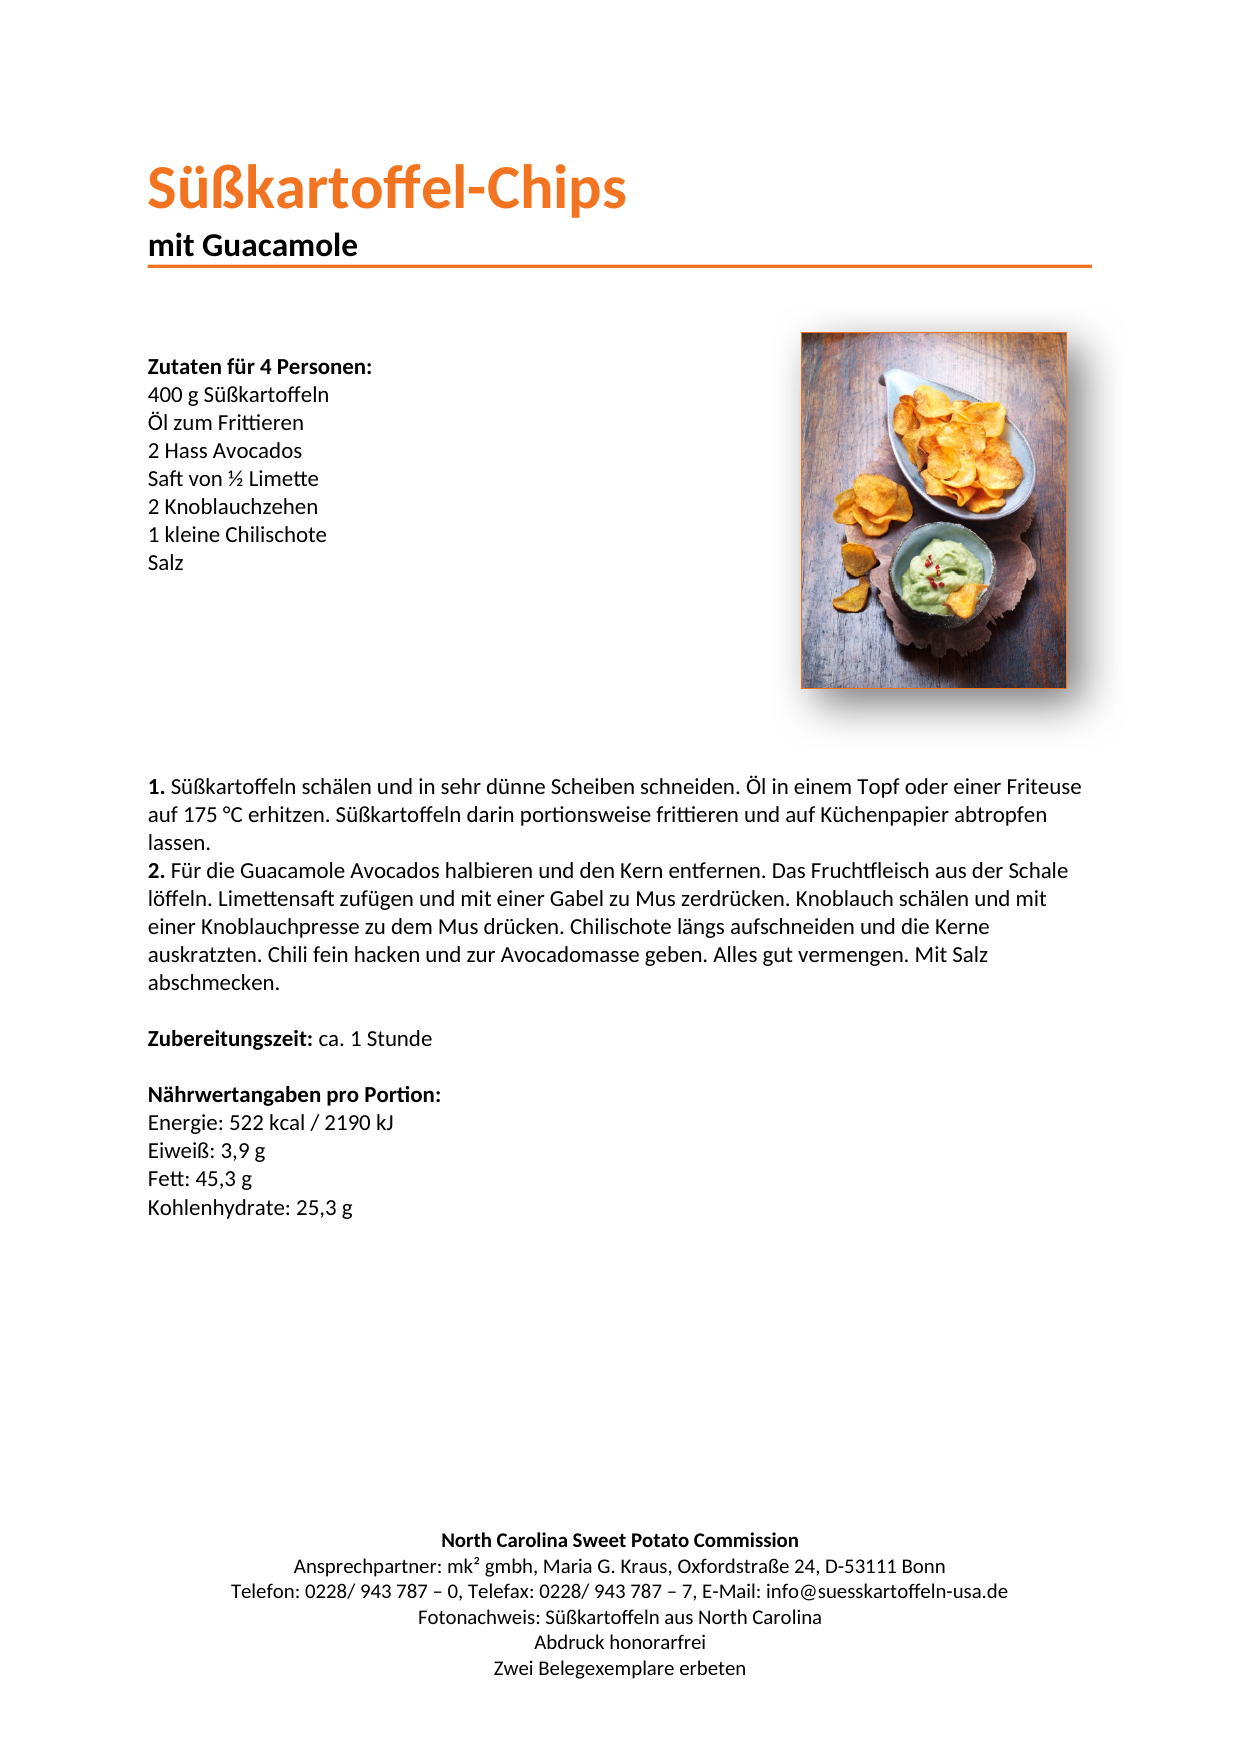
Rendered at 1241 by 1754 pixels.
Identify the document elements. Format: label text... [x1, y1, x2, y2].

text 2 Hass Avocados [148, 436, 1093, 464]
text 1 kleine Chilischote [148, 520, 1093, 548]
text Fett: 45,3 g [148, 1164, 1093, 1193]
text Eiweiß: 3,9 g [148, 1137, 1093, 1164]
text Saft von ½ Limette [148, 464, 1093, 492]
text Öl zum Frittieren [148, 408, 1093, 436]
text Kohlenhydrate: 25,3 g [148, 1193, 1093, 1221]
picture [802, 576, 1066, 688]
text Süßkartoffel-Chips [148, 148, 1093, 224]
picture [802, 333, 1066, 352]
text mit Guacamole [148, 224, 1093, 265]
text 1. Süßkartoffeln schälen und in sehr dünne Scheiben schneiden. Öl in einem Topf oder einer Friteuse auf 175 °C erhitzen. Süßkartoffeln darin portionsweise frittieren und auf Küchenpapier abtropfen lassen. 2. Für die Guacamole Avocados halbieren und den Kern entfernen. Das Fruchtfleisch aus der Schale löffeln. Limettensaft zufügen und mit einer Gabel zu Mus zerdrücken. Knoblauch schälen und mit einer Knoblauchpresse zu dem Mus drücken. Chilischote längs aufschneiden und die Kerne auskratzten. Chili fein hacken und zur Avocadomasse geben. Alles gut vermengen. Mit Salz abschmecken. [148, 772, 1093, 996]
text Salz [148, 548, 1093, 576]
text 400 g Süßkartoffeln [148, 380, 1093, 408]
text Zutaten für 4 Personen: [148, 352, 1093, 380]
text Nährwertangaben pro Portion: [148, 1081, 1093, 1108]
text 2 Knoblauchzehen [148, 492, 1093, 520]
text Zubereitungszeit: ca. 1 Stunde [148, 1024, 1093, 1052]
text Energie: 522 kcal / 2190 kJ [148, 1108, 1093, 1137]
